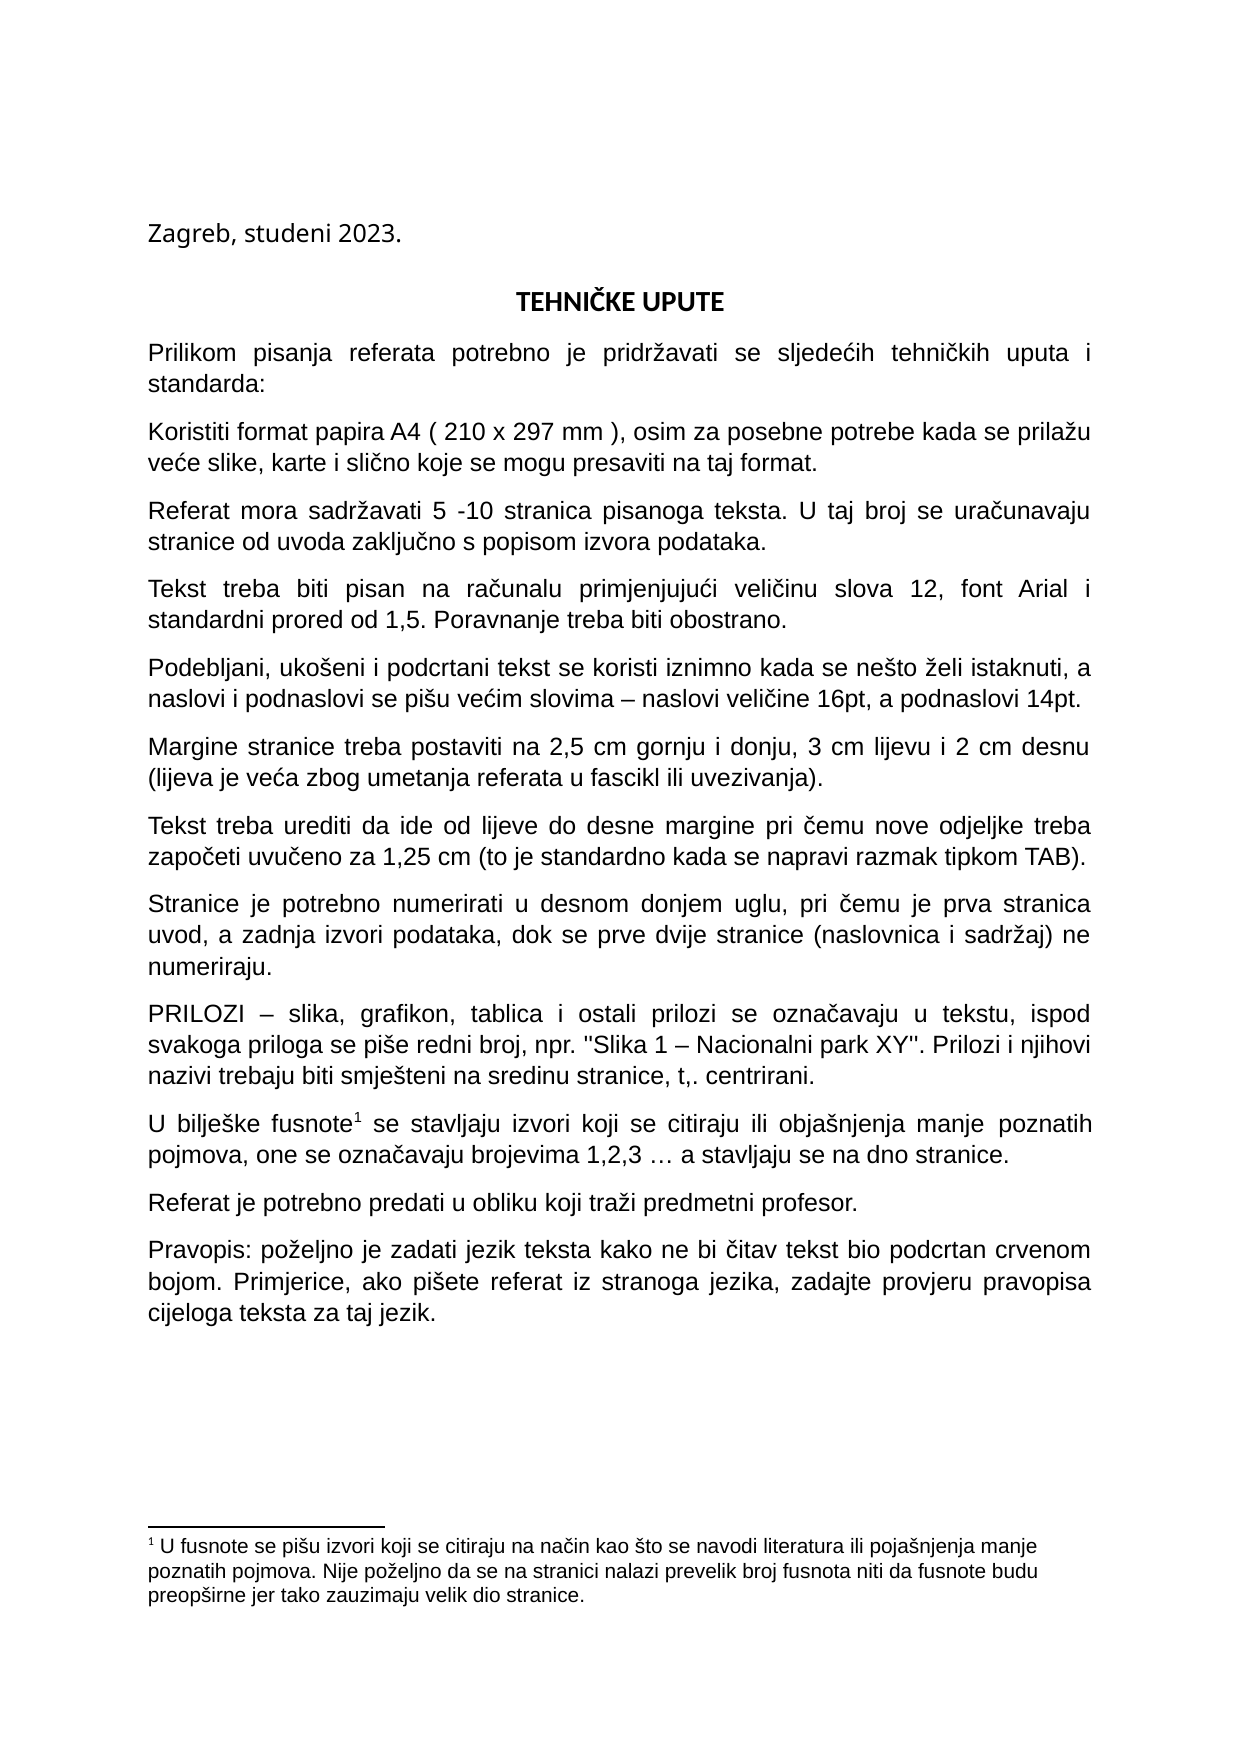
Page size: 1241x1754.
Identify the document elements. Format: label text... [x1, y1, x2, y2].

text Podebljani, ukošeni i podcrtani tekst se koristi iznimno kada se nešto želi istaknuti, a naslovi i podnaslovi se pišu većim slovima – naslovi veličine 16pt, a podnaslovi 14pt. [148, 653, 1093, 713]
text Prilikom pisanja referata potrebno je pridržavati se sljedećih tehničkih uputa i standarda: [148, 338, 1093, 398]
text Margine stranice treba postaviti na 2,5 cm gornju i donju, 3 cm lijevu i 2 cm desnu (lijeva je veća zbog umetanja referata u fascikl ili uvezivanja). [148, 732, 1093, 792]
text Stranice je potrebno numerirati u desnom donjem uglu, pri čemu je prva stranica uvod, a zadnja izvori podataka, dok se prve dvije stranice (naslovnica i sadržaj) ne numeriraju. [148, 889, 1093, 980]
text Tekst treba biti pisan na računalu primjenjujući veličinu slova 12, font Arial i standardni prored od 1,5. Poravnanje treba biti obostrano. [148, 574, 1093, 634]
text Koristiti format papira A4 ( 210 x 297 mm ), osim za posebne potrebe kada se prilažu veće slike, karte i slično koje se mogu presaviti na taj format. [148, 417, 1093, 477]
text Pravopis: poželjno je zadati jezik teksta kako ne bi čitav tekst bio podcrtan crvenom bojom. Primjerice, ako pišete referat iz stranoga jezika, zadajte provjeru pravopisa cijeloga teksta za taj jezik. [148, 1236, 1093, 1326]
text Tekst treba urediti da ide od lijeve do desne margine pri čemu nove odjeljke treba započeti uvučeno za 1,25 cm (to je standardno kada se napravi razmak tipkom TAB). [148, 811, 1093, 870]
text TEHNIČKE UPUTE [148, 283, 1093, 319]
text Zagreb, studeni 2023. [148, 215, 1093, 249]
text PRILOZI – slika, grafikon, tablica i ostali prilozi se označavaju u tekstu, ispod svakoga priloga se piše redni broj, npr. ''Slika 1 – Nacionalni park XY''. Prilozi i njihovi nazivi trebaju biti smješteni na sredinu stranice, t,. centrirani. [148, 999, 1093, 1090]
text Referat je potrebno predati u obliku koji traži predmetni profesor. [148, 1188, 1093, 1217]
text Referat mora sadržavati 5 -10 stranica pisanoga teksta. U taj broj se uračunavaju stranice od uvoda zaključno s popisom izvora podataka. [148, 496, 1093, 555]
text U bilješke fusnote se stavljaju izvori koji se citiraju ili objašnjenja manjepoznatih pojmova, one se označavaju brojevima 1,2,3 … a stavljaju se na dno stranice. [148, 1109, 1093, 1169]
